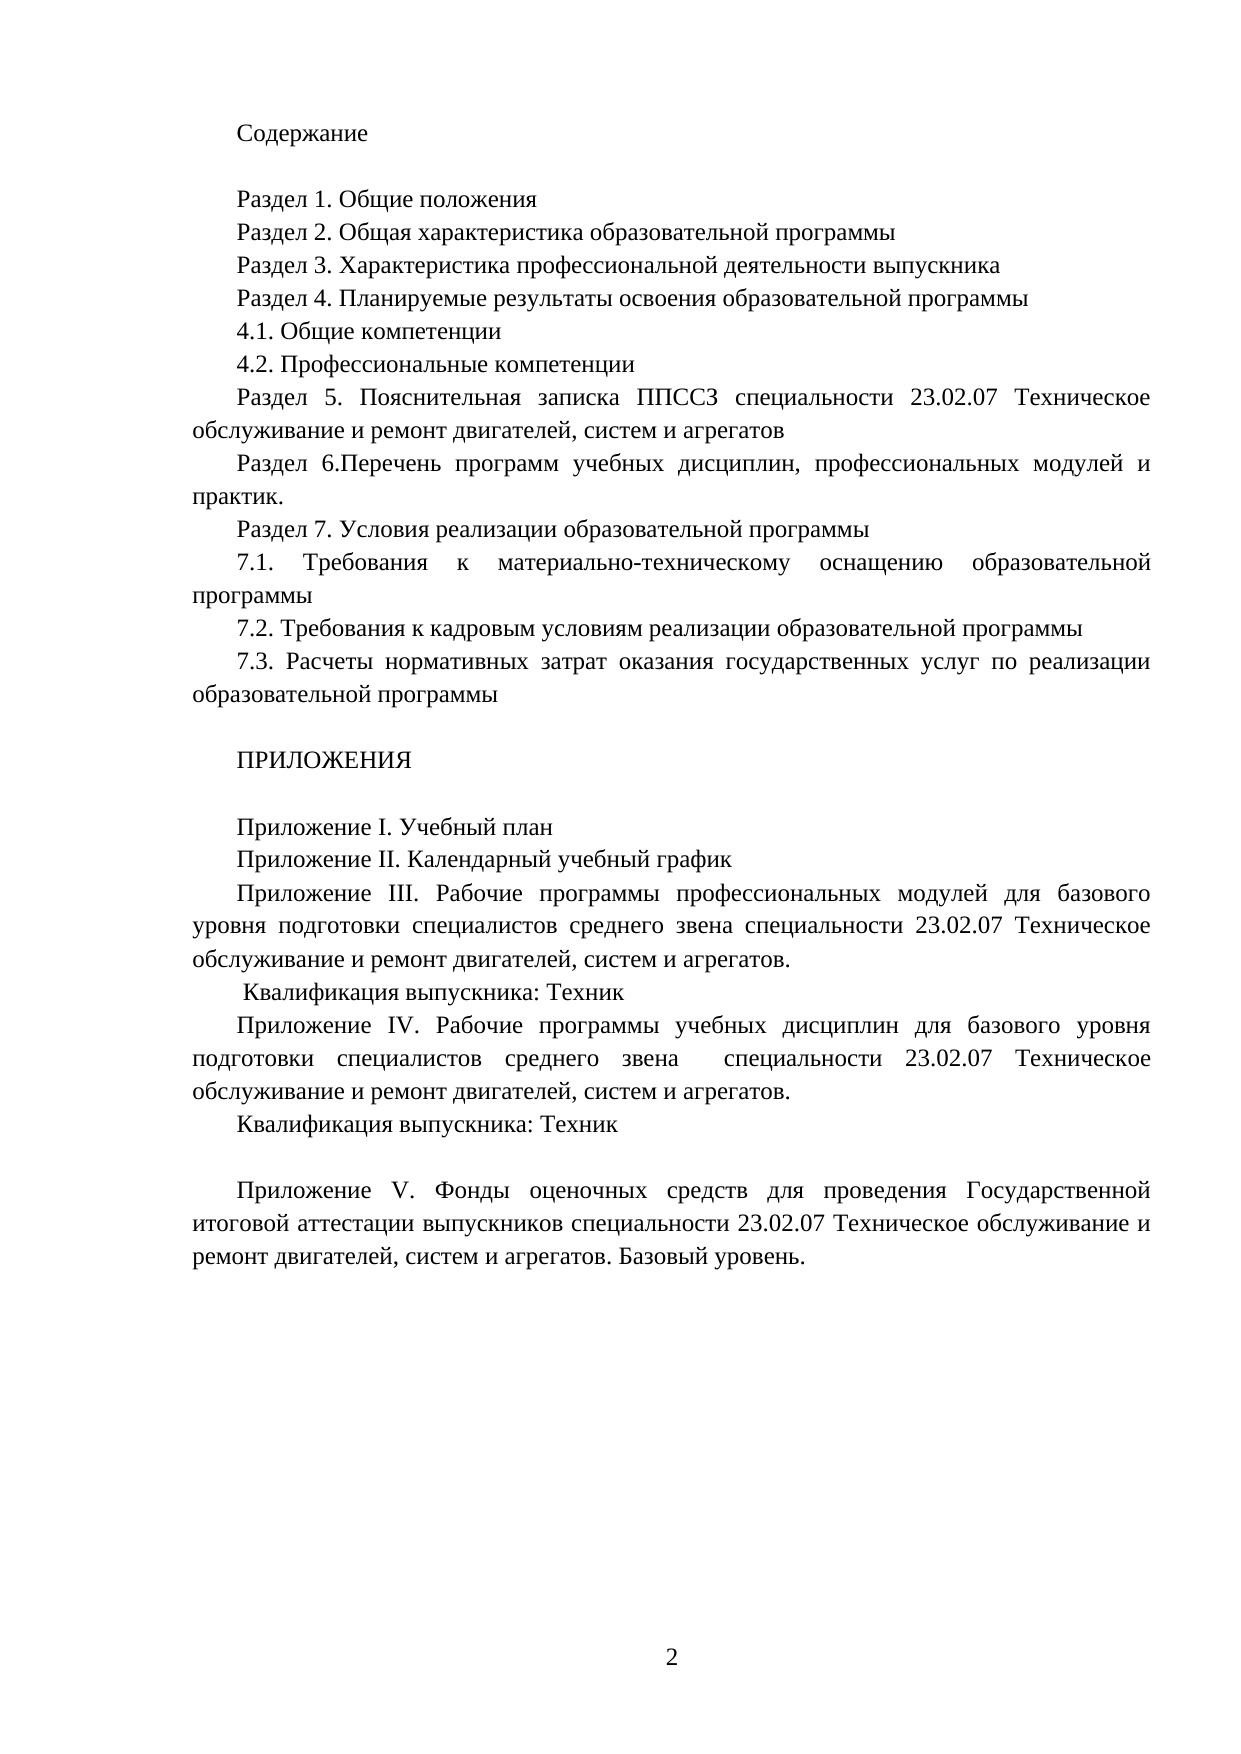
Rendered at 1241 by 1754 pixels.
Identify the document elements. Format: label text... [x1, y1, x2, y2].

text 7.2. Требования к кадровым условиям реализации образовательной программы [192, 613, 1152, 642]
text Раздел 4. Планируемые результаты освоения образовательной программы [192, 283, 1152, 312]
text 4.2. Профессиональные компетенции [192, 349, 1152, 378]
text Приложение III. Рабочие программы профессиональных модулей для базового уровня подготовки специалистов среднего звена специальности 23.02.07 Техническое обслуживание и ремонт двигателей, систем и агрегатов. [192, 878, 1152, 972]
text Раздел 2. Общая характеристика образовательной программы [192, 217, 1152, 246]
text Раздел 5. Пояснительная записка ППССЗ специальности 23.02.07 Техническое обслуживание и ремонт двигателей, систем и агрегатов [192, 382, 1152, 444]
text Приложение V. Фонды оценочных средств для проведения Государственной итоговой аттестации выпускников специальности 23.02.07 Техническое обслуживание и ремонт двигателей, систем и агрегатов. Базовый уровень. [192, 1175, 1152, 1269]
text 4.1. Общие компетенции [192, 316, 1152, 345]
text Содержание [192, 118, 1152, 147]
text 7.1. Требования к материально-техническому оснащению образовательной программы [192, 547, 1152, 609]
text Приложение II. Календарный учебный график [192, 844, 1152, 873]
text Раздел 6.Перечень программ учебных дисциплин, профессиональных модулей и практик. [192, 448, 1152, 510]
text Приложение IV. Рабочие программы учебных дисциплин для базового уровня подготовки специалистов среднего звена специальности 23.02.07 Техническое обслуживание и ремонт двигателей, систем и агрегатов. [192, 1010, 1152, 1104]
text Раздел 3. Характеристика профессиональной деятельности выпускника [192, 250, 1152, 279]
text Раздел 1. Общие положения [192, 184, 1152, 213]
text Раздел 7. Условия реализации образовательной программы [192, 514, 1152, 543]
text Приложение I. Учебный план [192, 812, 1152, 840]
text 7.3. Расчеты нормативных затрат оказания государственных услуг по реализации образовательной программы [192, 646, 1152, 708]
text ПРИЛОЖЕНИЯ [192, 746, 1152, 774]
text Квалификация выпускника: Техник [192, 1109, 1152, 1137]
text Квалификация выпускника: Техник [192, 977, 1152, 1005]
